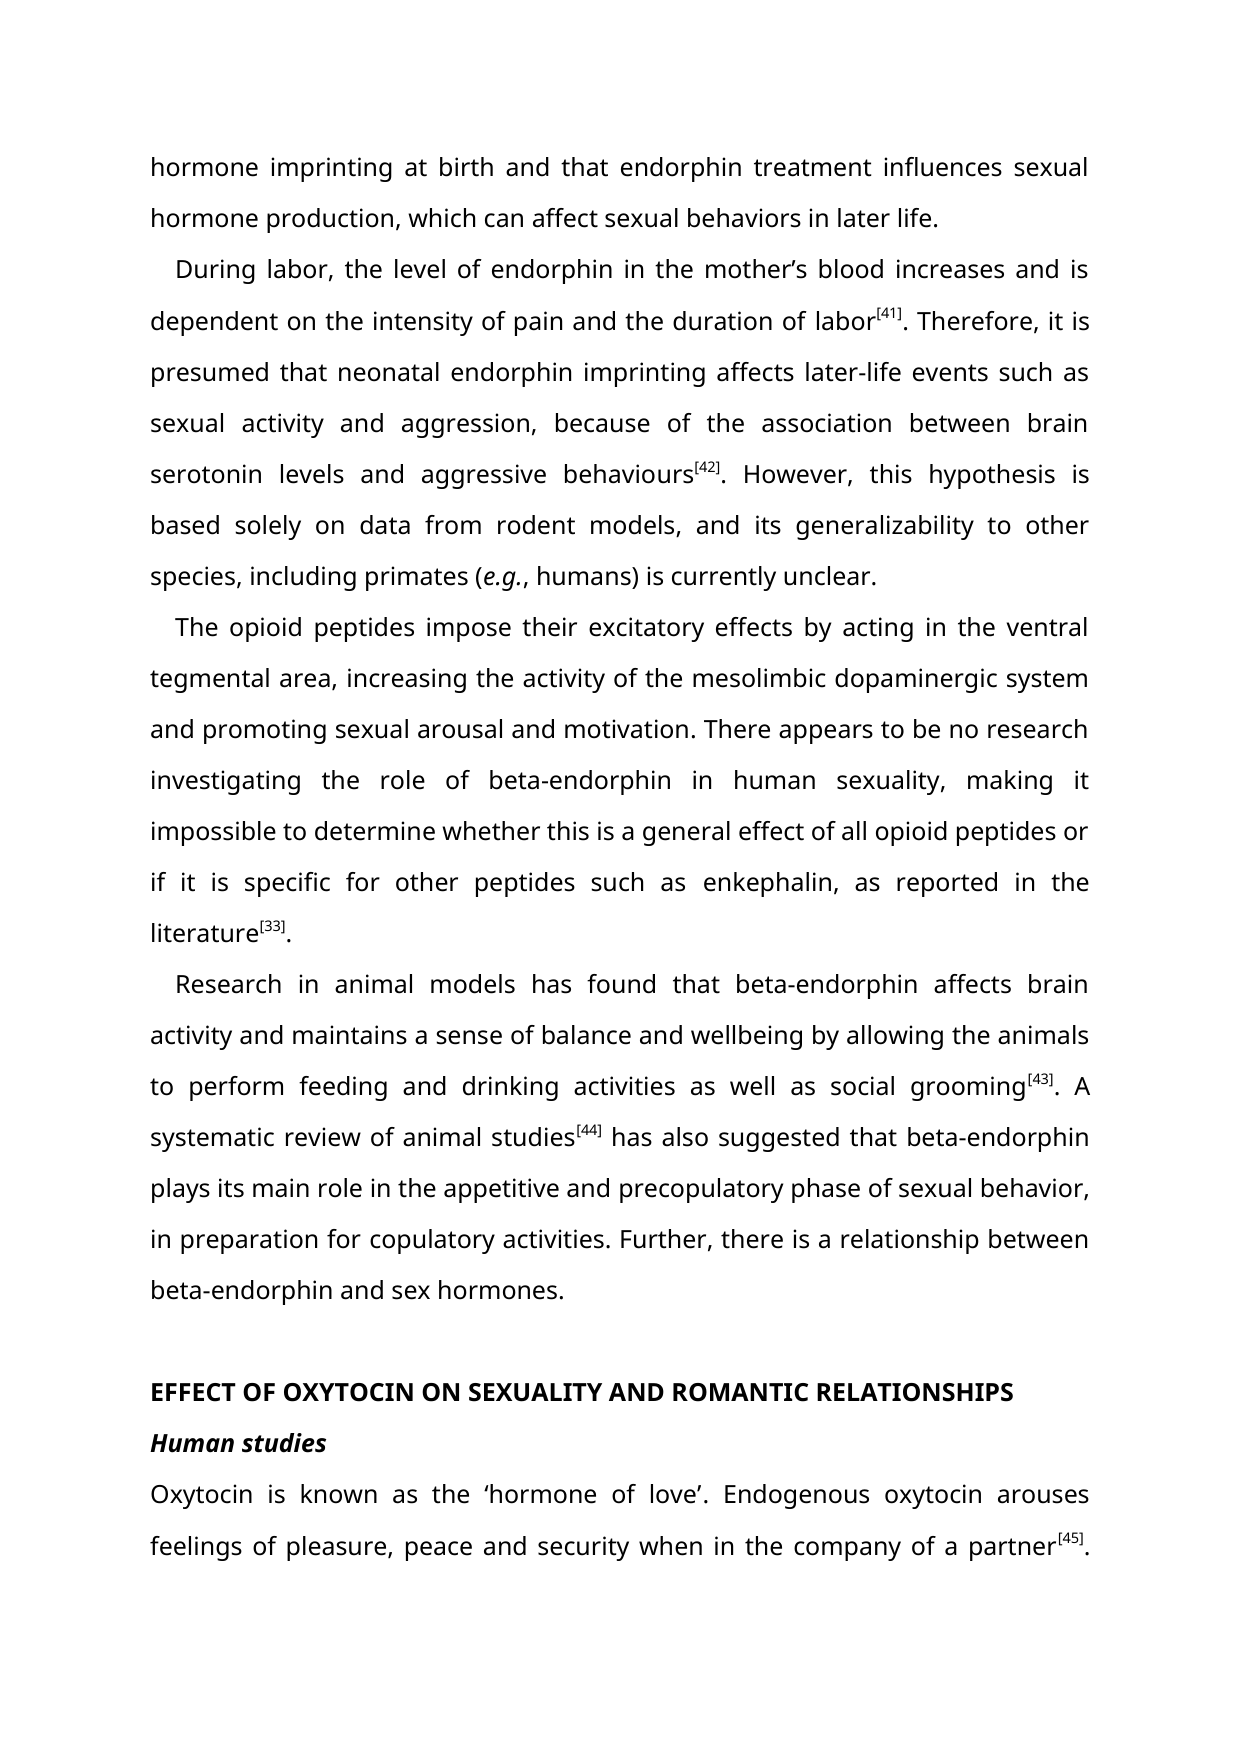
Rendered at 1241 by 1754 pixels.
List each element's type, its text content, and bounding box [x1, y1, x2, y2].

text Research in animal models has found that beta-endorphin affects brain activity and maintains a sense of balance and wellbeing by allowing the animals to perform feeding and drinking activities as well as social grooming[43]. A systematic review of animal studies[44] has also suggested that beta-endorphin plays its main role in the appetitive and precopulatory phase of sexual behavior, in preparation for copulatory activities. Further, there is a relationship between beta-endorphin and sex hormones. [150, 967, 1090, 1307]
text Human studies [150, 1426, 1090, 1460]
text EFFECT OF OXYTOCIN ON SEXUALITY AND ROMANTIC RELATIONSHIPS [150, 1375, 1090, 1409]
text During labor, the level of endorphin in the mother’s blood increases and is dependent on the intensity of pain and the duration of labor[41]. Therefore, it is presumed that neonatal endorphin imprinting affects later-life events such as sexual activity and aggression, because of the association between brain serotonin levels and aggressive behaviours[42]. However, this hypothesis is based solely on data from rodent models, and its generalizability to other species, including primates (e.g., humans) is currently unclear. [150, 252, 1090, 592]
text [150, 150, 1090, 235]
text The opioid peptides impose their excitatory effects by acting in the ventral tegmental area, increasing the activity of the mesolimbic dopaminergic system and promoting sexual arousal and motivation. There appears to be no research investigating the role of beta-endorphin in human sexuality, making it impossible to determine whether this is a general effect of all opioid peptides or if it is specific for other peptides such as enkephalin, as reported in the literature[33]. [150, 609, 1090, 950]
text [150, 1477, 1090, 1562]
